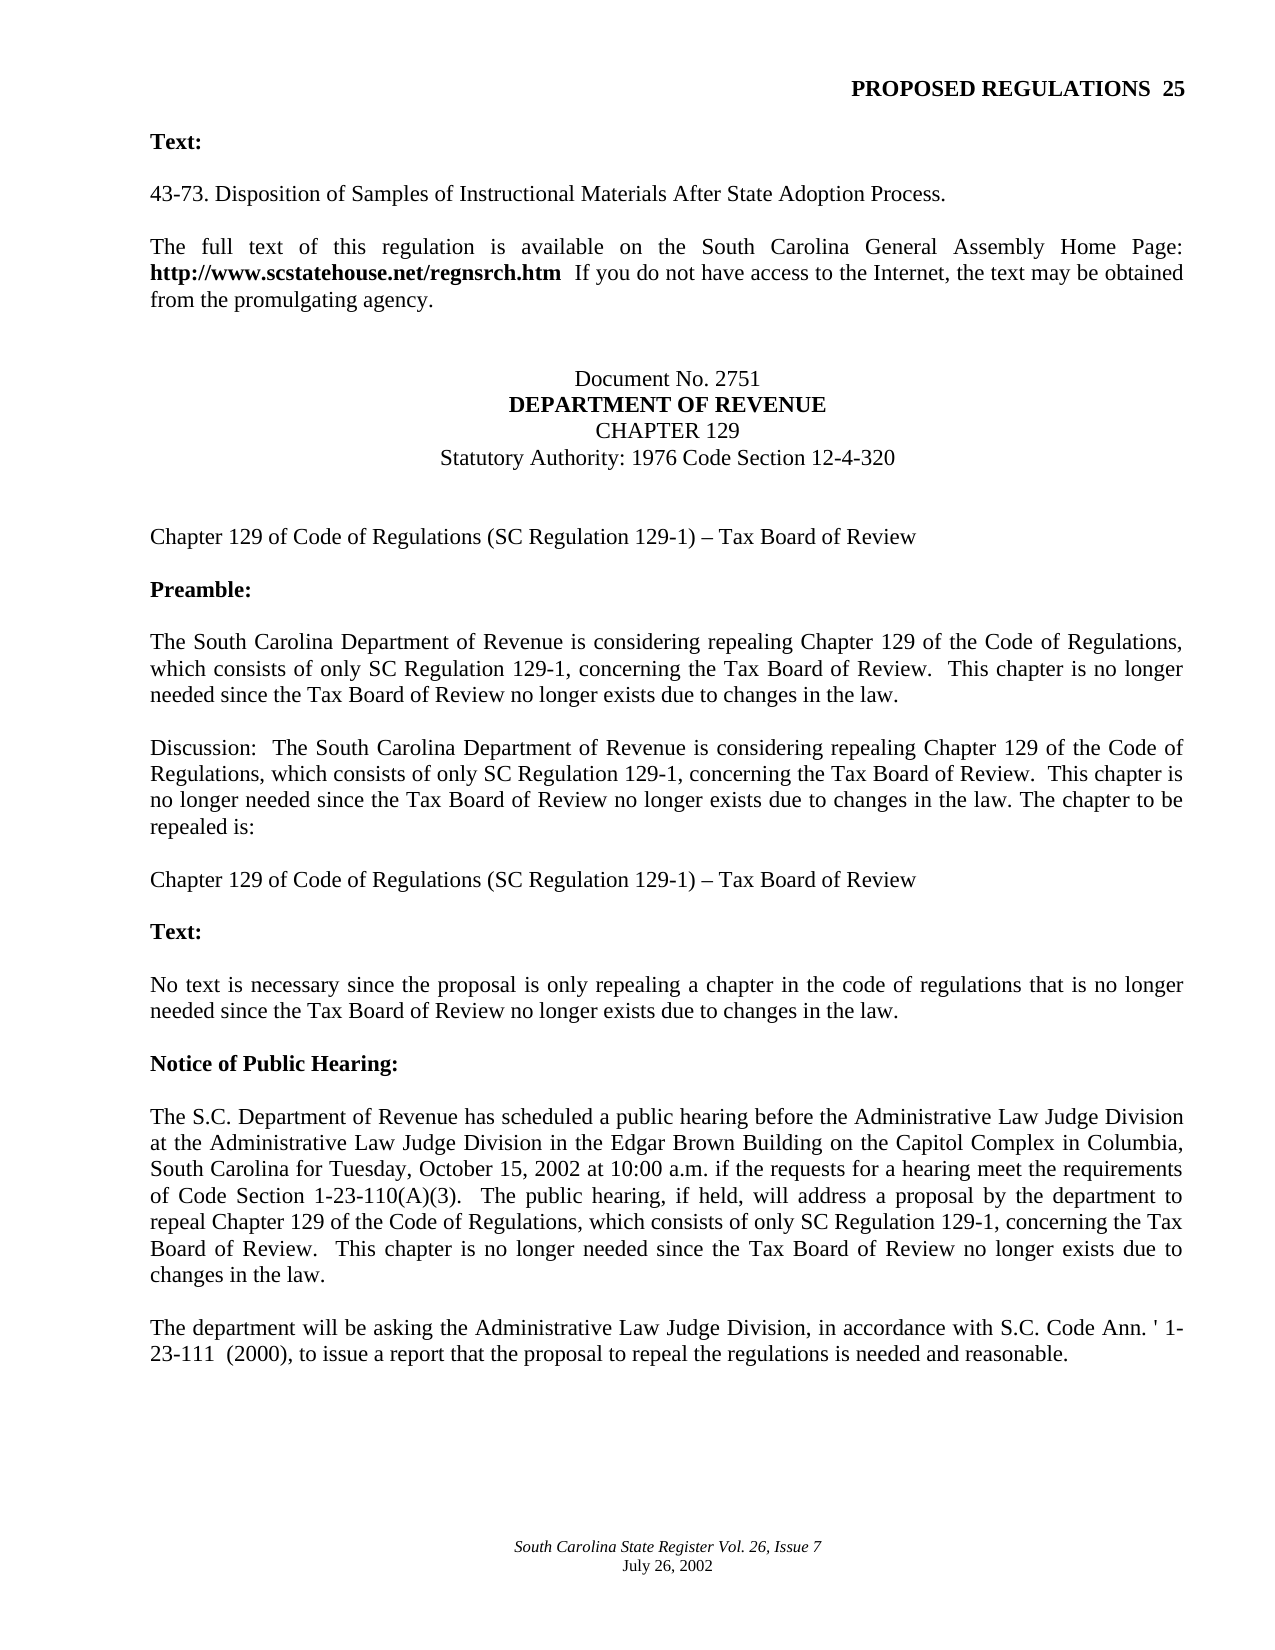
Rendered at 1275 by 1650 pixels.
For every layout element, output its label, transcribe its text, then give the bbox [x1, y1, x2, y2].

text Text: [150, 918, 1185, 945]
text DEPARTMENT OF REVENUE [150, 391, 1185, 418]
text Statutory Authority: 1976 Code Section 12-4-320 [150, 444, 1185, 470]
text Text: [150, 128, 1185, 154]
text Chapter 129 of Code of Regulations (SC Regulation 129-1) – Tax Board of Review [150, 523, 1185, 549]
text No text is necessary since the proposal is only repealing a chapter in the code of regulations that is no longer needed since the Tax Board of Review no longer exists due to changes in the law. [150, 971, 1185, 1024]
text The South Carolina Department of Revenue is considering repealing Chapter 129 of the Code of Regulations, which consists of only SC Regulation 129-1, concerning the Tax Board of Review. This chapter is no longer needed since the Tax Board of Review no longer exists due to changes in the law. [150, 628, 1185, 707]
text Discussion: The South Carolina Department of Revenue is considering repealing Chapter 129 of the Code of Regulations, which consists of only SC Regulation 129-1, concerning the Tax Board of Review. This chapter is no longer needed since the Tax Board of Review no longer exists due to changes in the law. The chapter to be repealed is: [150, 734, 1185, 839]
text Preamble: [150, 576, 1185, 602]
text CHAPTER 129 [150, 418, 1185, 444]
text Notice of Public Hearing: [150, 1050, 1185, 1076]
text The S.C. Department of Revenue has scheduled a public hearing before the Administrative Law Judge Division at the Administrative Law Judge Division in the Edgar Brown Building on the Capitol Complex in Columbia, South Carolina for Tuesday, October 15, 2002 at 10:00 a.m. if the requests for a hearing meet the requirements of Code Section 1-23-110(A)(3). The public hearing, if held, will address a proposal by the department to repeal Chapter 129 of the Code of Regulations, which consists of only SC Regulation 129-1, concerning the Tax Board of Review. This chapter is no longer needed since the Tax Board of Review no longer exists due to changes in the law. [150, 1103, 1185, 1287]
text The full text of this regulation is available on the South Carolina General Assembly Home Page: http://www.scstatehouse.net/regnsrch.htm If you do not have access to the Internet, the text may be obtained from the promulgating agency. [150, 233, 1185, 312]
text 43-73. Disposition of Samples of Instructional Materials After State Adoption Process. [150, 180, 1185, 207]
text The department will be asking the Administrative Law Judge Division, in accordance with S.C. Code Ann. ' 1-23-111 (2000), to issue a report that the proposal to repeal the regulations is needed and reasonable. [150, 1314, 1185, 1366]
text Chapter 129 of Code of Regulations (SC Regulation 129-1) – Tax Board of Review [150, 866, 1185, 892]
text Document No. 2751 [150, 365, 1185, 391]
